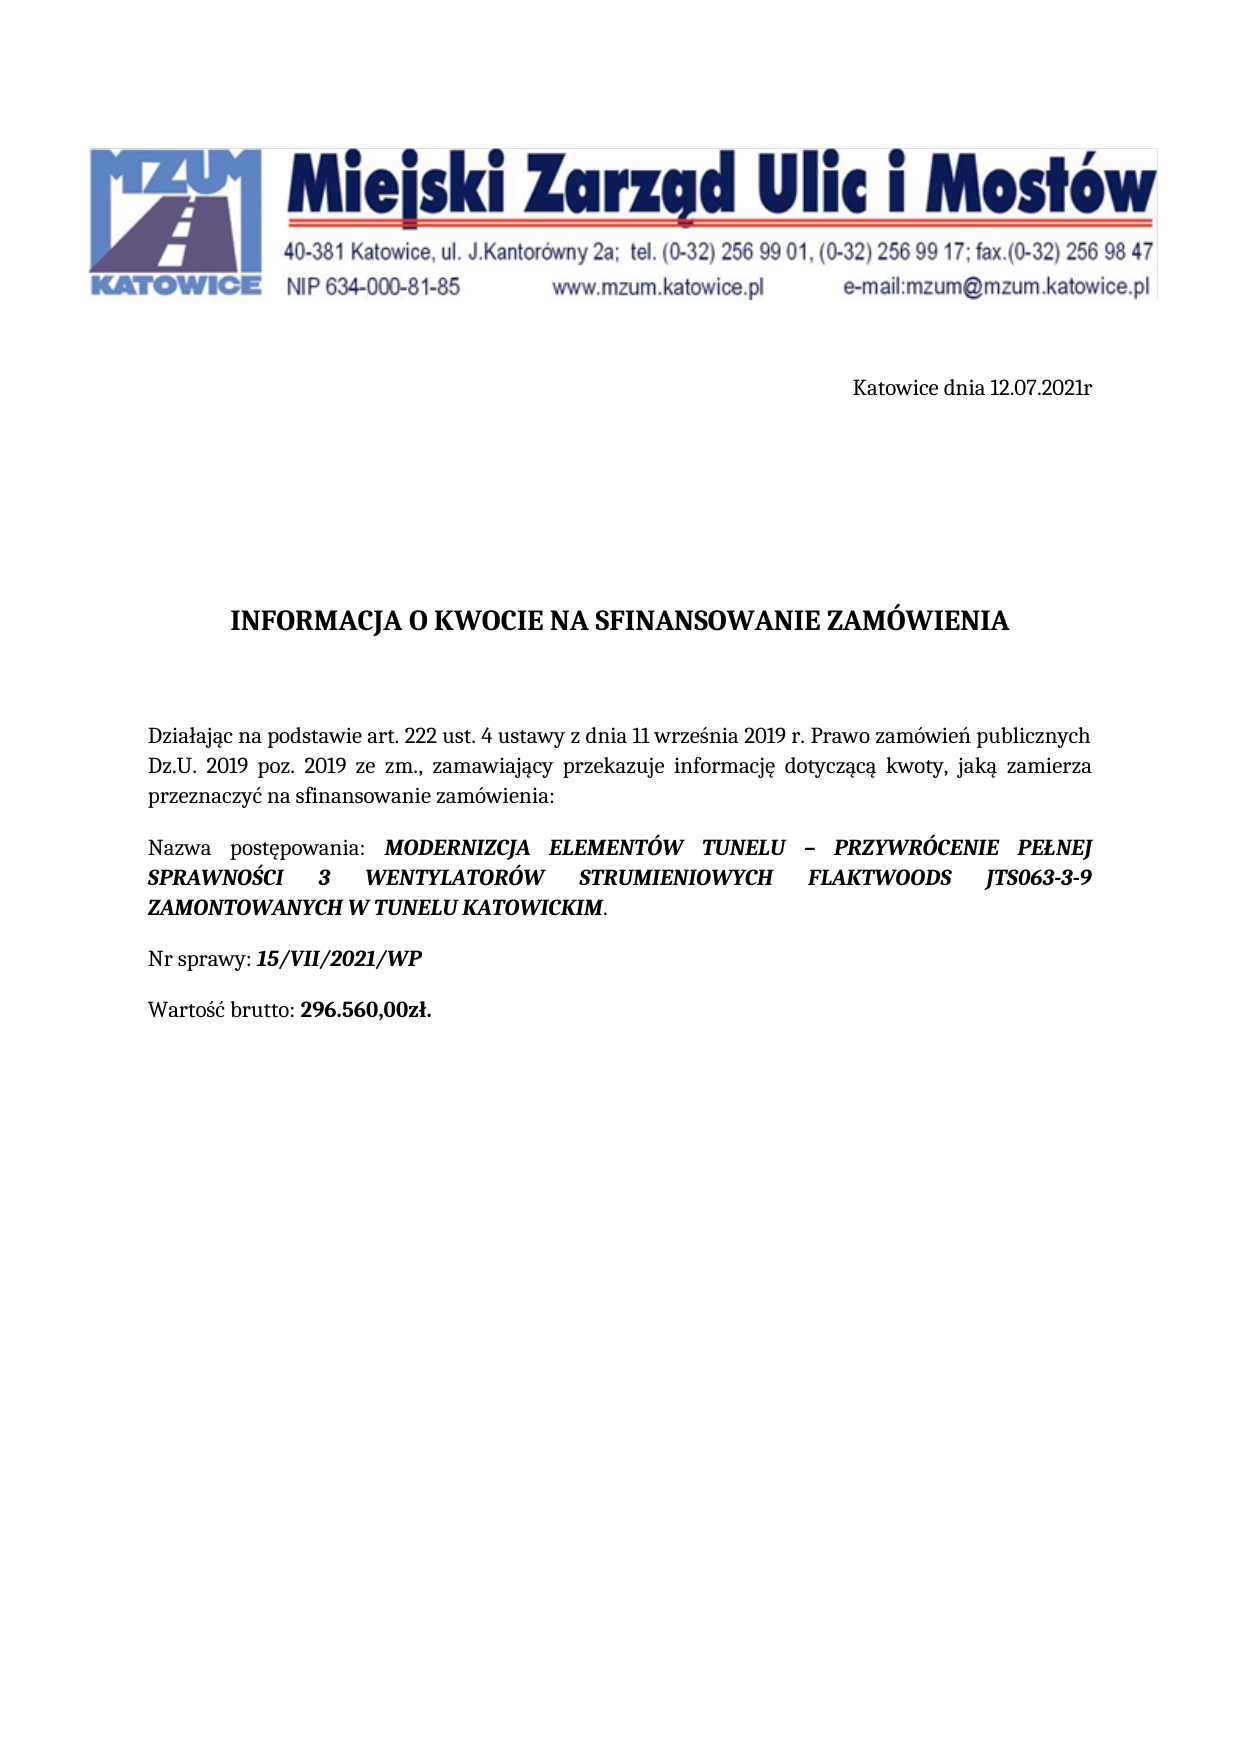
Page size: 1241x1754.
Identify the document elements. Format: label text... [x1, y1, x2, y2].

text Nr sprawy: 15/VII/2021/WP [148, 946, 1093, 972]
text INFORMACJA O KWOCIE NA SFINANSOWANIE ZAMÓWIENIA [148, 604, 1093, 638]
picture [88, 147, 1159, 300]
text Katowice dnia 12.07.2021r [88, 375, 1093, 401]
text Wartość brutto: 296.560,00zł. [148, 997, 1093, 1023]
text Nazwa postępowania: MODERNIZCJA ELEMENTÓW TUNELU – PRZYWRÓCENIE PEŁNEJ SPRAWNOŚCI 3 WENTYLATORÓW STRUMIENIOWYCH FLAKTWOODS JTS063-3-9 ZAMONTOWANYCH W TUNELU KATOWICKIM. [148, 834, 1093, 921]
text Działając na podstawie art. 222 ust. 4 ustawy z dnia 11 września 2019 r. Prawo zamówień publicznych Dz.U. 2019 poz. 2019 ze zm., zamawiający przekazuje informację dotyczącą kwoty, jaką zamierza przeznaczyć na sfinansowanie zamówienia: [148, 723, 1093, 809]
